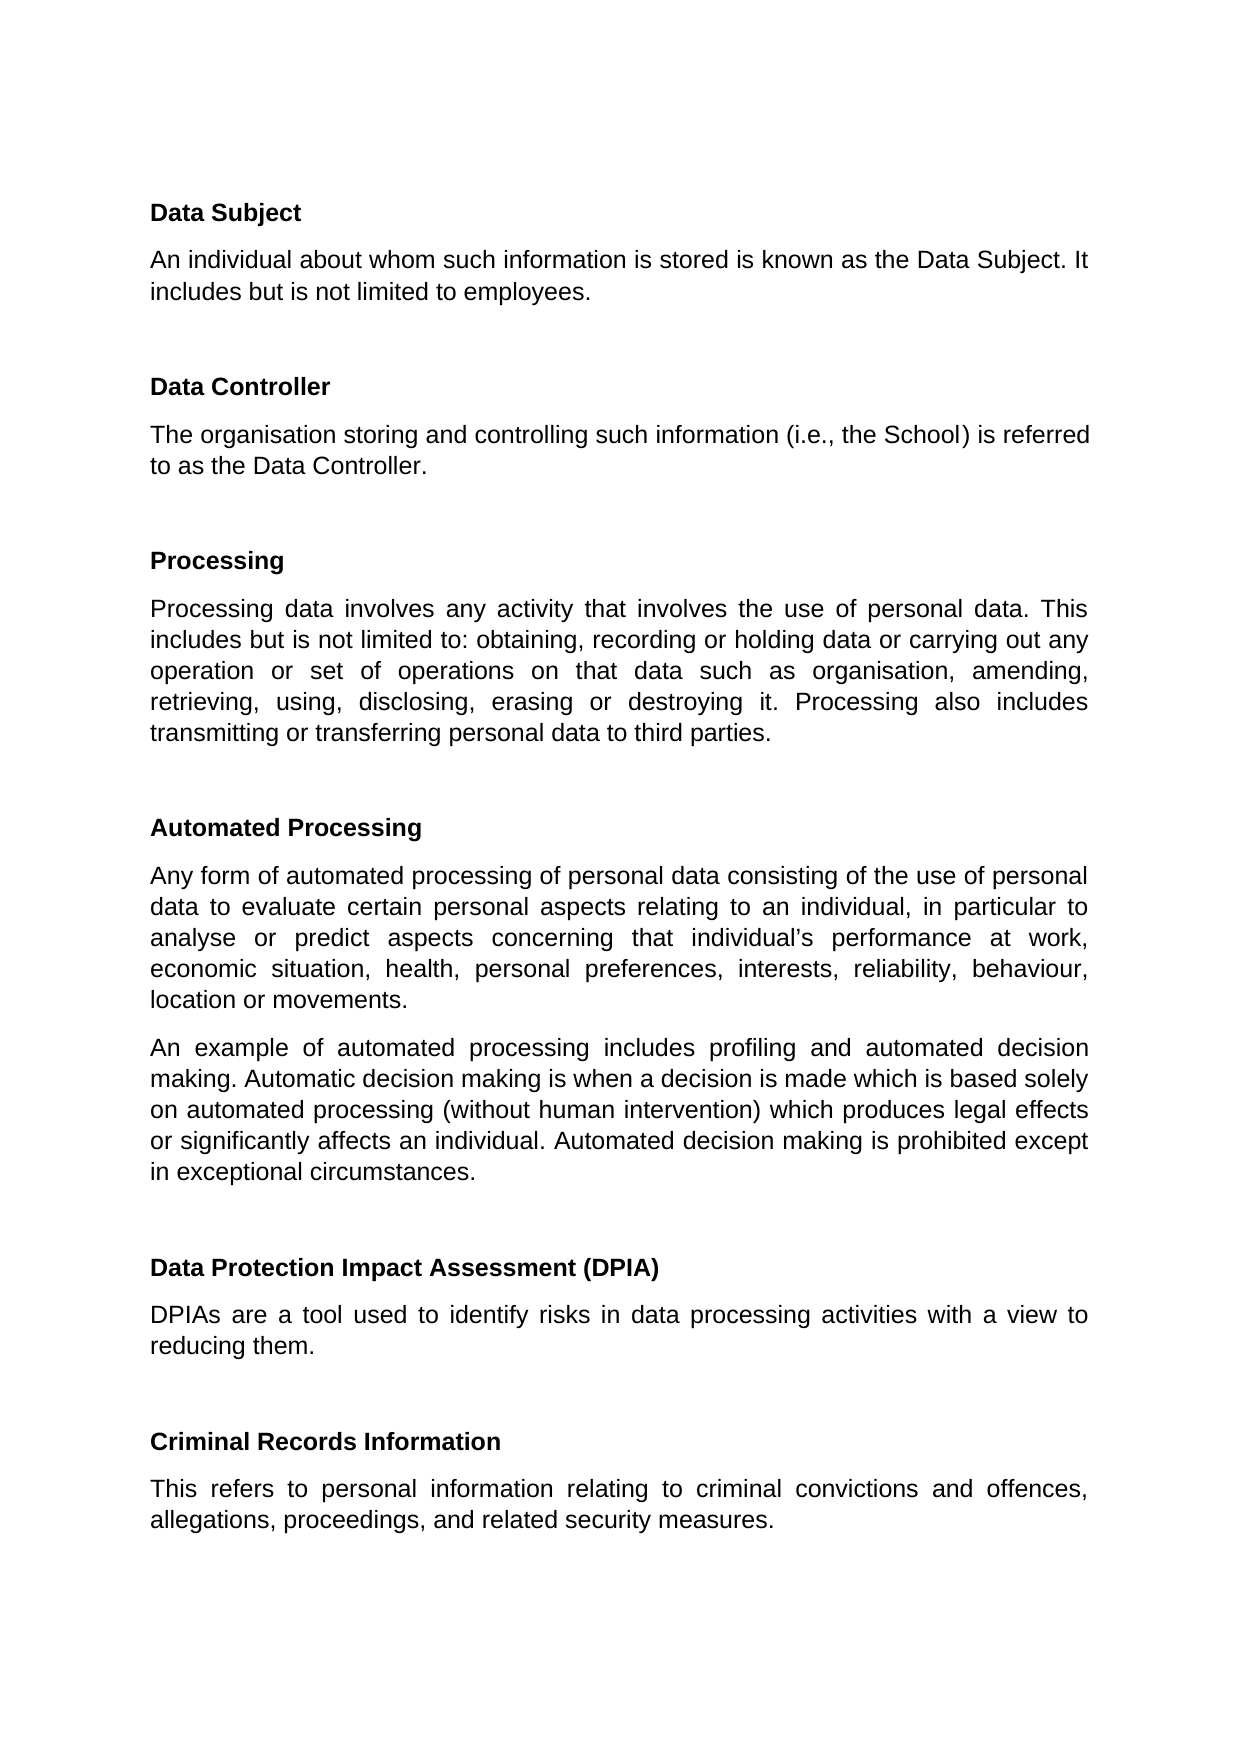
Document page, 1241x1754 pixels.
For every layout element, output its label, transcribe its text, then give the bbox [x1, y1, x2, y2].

text Data Subject [150, 198, 1090, 226]
text An example of automated processing includes profiling and automated decision making. Automatic decision making is when a decision is made which is based solely on automated processing (without human intervention) which produces legal effects or significantly affects an individual. Automated decision making is prohibited except in exceptional circumstances. [150, 1033, 1090, 1186]
text The organisation storing and controlling such information (i.e., the School) is referred to as the Data Controller. [150, 419, 1090, 479]
text DPIAs are a tool used to identify risks in data processing activities with a view to reducing them. [150, 1300, 1090, 1360]
text Any form of automated processing of personal data consisting of the use of personal data to evaluate certain personal aspects relating to an individual, in particular to analyse or predict aspects concerning that individual’s performance at work, economic situation, health, personal preferences, interests, reliability, behaviour, location or movements. [150, 861, 1090, 1014]
text This refers to personal information relating to criminal convictions and offences, allegations, proceedings, and related security measures. [150, 1474, 1090, 1534]
text Data Protection Impact Assessment (DPIA) [150, 1252, 1090, 1281]
text Criminal Records Information [150, 1427, 1090, 1455]
text Processing [150, 546, 1090, 575]
text An individual about whom such information is stored is known as the Data Subject. It includes but is not limited to employees. [150, 245, 1090, 305]
text Data Controller [150, 372, 1090, 401]
text Processing data involves any activity that involves the use of personal data. This includes but is not limited to: obtaining, recording or holding data or carrying out any operation or set of operations on that data such as organisation, amending, retrieving, using, disclosing, erasing or destroying it. Processing also includes transmitting or transferring personal data to third parties. [150, 594, 1090, 747]
text Automated Processing [150, 813, 1090, 842]
